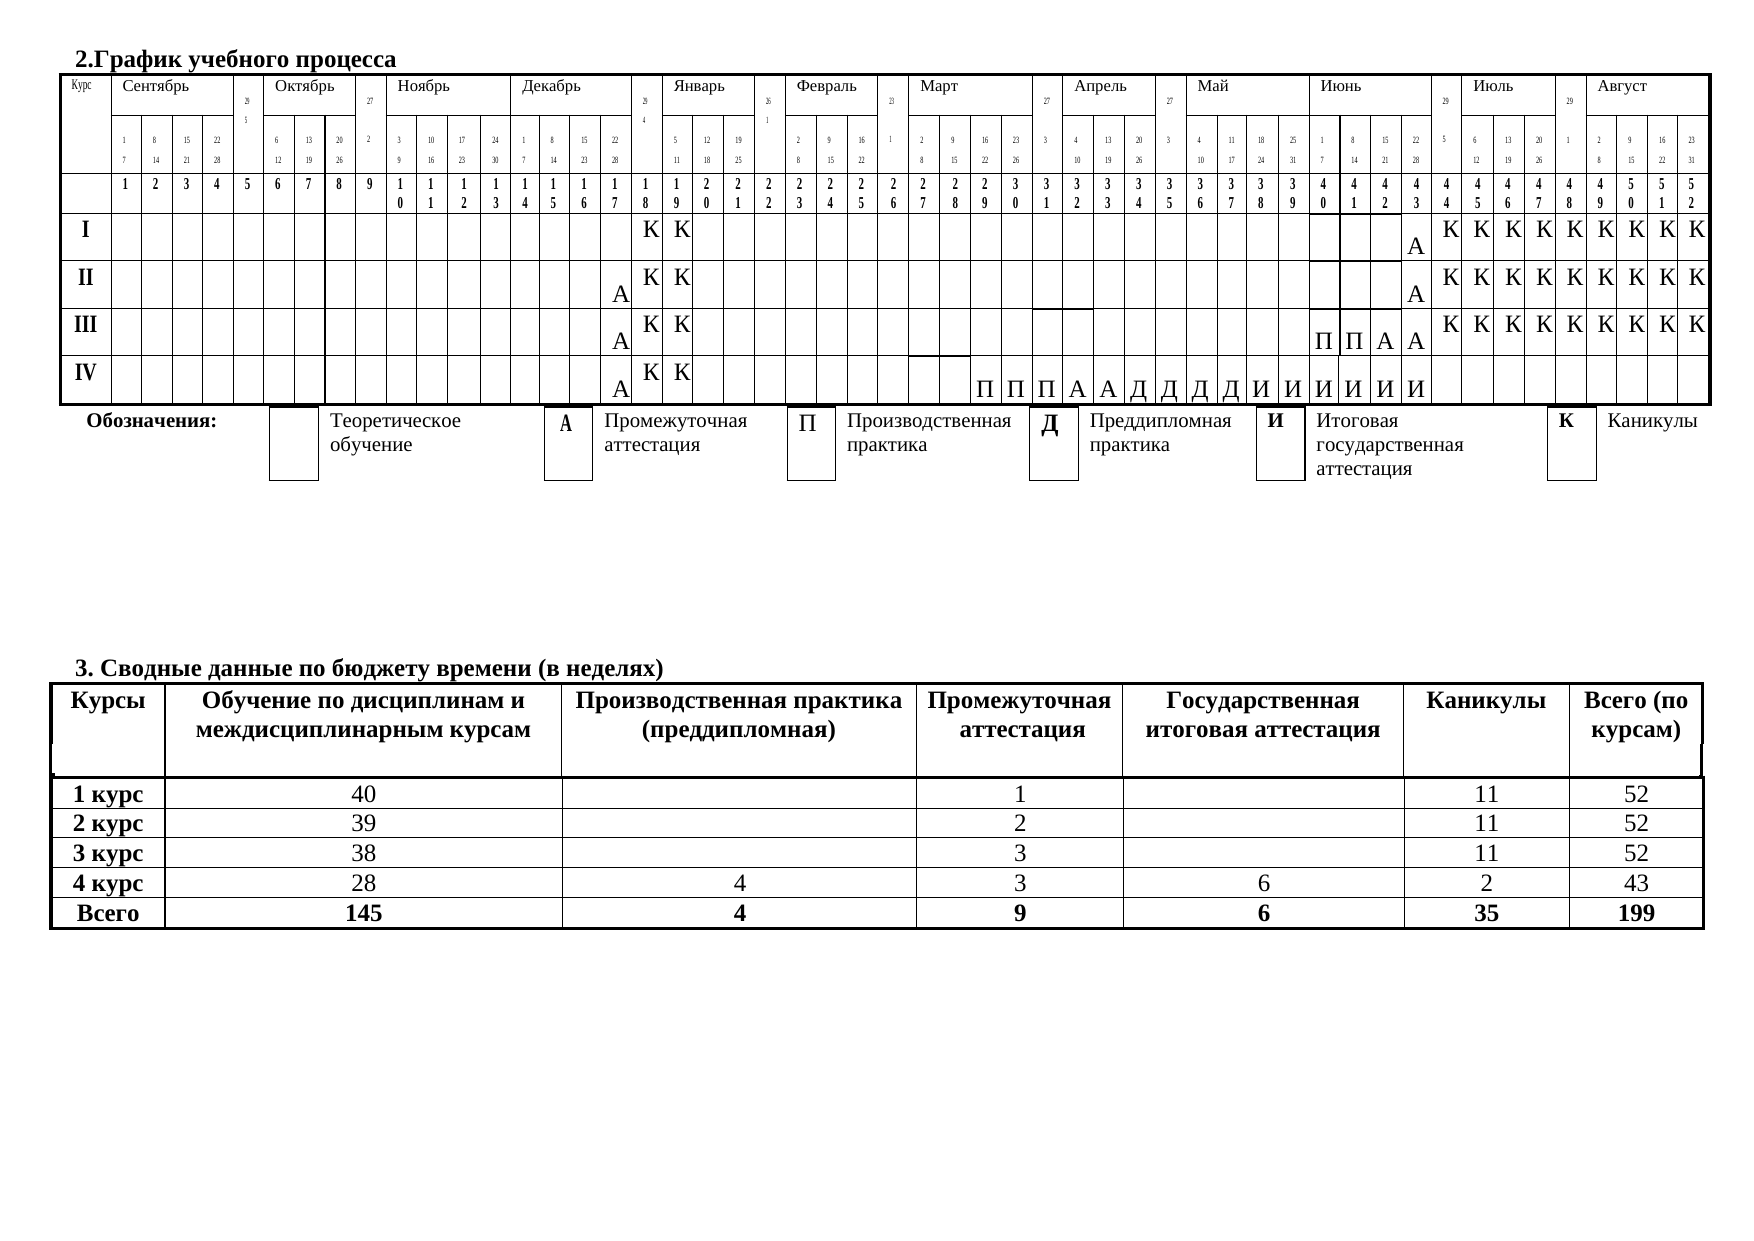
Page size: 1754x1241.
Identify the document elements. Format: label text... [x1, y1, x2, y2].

table_header Курс [62, 76, 111, 173]
table_cell 2 8 [940, 174, 970, 212]
table_cell [724, 214, 754, 260]
table_cell 1 [917, 779, 1123, 807]
table_cell 11 [1405, 809, 1569, 837]
table_header 29 4 [632, 76, 662, 173]
table_cell [940, 357, 970, 402]
table_header Январь [663, 76, 754, 114]
table_cell [563, 779, 916, 807]
table_cell 51 [1648, 174, 1677, 212]
table_cell 3 [1033, 115, 1062, 173]
table_cell 3 [1156, 115, 1186, 173]
table_header Государственная итоговая аттестация [1123, 685, 1403, 776]
table_cell А [601, 356, 631, 402]
table_cell [1494, 356, 1524, 402]
table_cell 8 14 [1341, 116, 1370, 173]
table_cell К [1648, 214, 1677, 260]
table_cell [1156, 214, 1186, 260]
table_cell 3 [173, 174, 202, 212]
table_cell К [1617, 261, 1647, 307]
table_cell 33 [1094, 174, 1124, 212]
table_cell [940, 261, 970, 307]
table_cell [295, 356, 324, 402]
table_cell [142, 261, 172, 307]
table_cell К [1587, 261, 1616, 307]
table_cell К [1462, 261, 1493, 307]
table_cell [693, 356, 723, 402]
table_cell 6 [1124, 898, 1404, 927]
table_cell 36 [1187, 174, 1217, 212]
table_cell [1310, 262, 1339, 307]
table_cell 1 курс [53, 779, 164, 807]
table_cell [878, 309, 908, 355]
table_cell [1556, 356, 1586, 402]
table_cell [1341, 262, 1370, 307]
table_cell 15 23 [570, 116, 600, 173]
table_cell 8 [326, 174, 355, 212]
table_cell 13 19 [295, 116, 324, 173]
table_cell [724, 261, 754, 307]
table_cell Д [1125, 356, 1155, 402]
table_header Преддипломная практика [1079, 406, 1256, 480]
table_cell [234, 214, 263, 260]
table_cell К [1678, 261, 1708, 307]
table_cell [540, 261, 569, 307]
table_cell 15 21 [1371, 116, 1401, 173]
table_cell 9 15 [940, 116, 970, 173]
table_cell 3 курс [53, 838, 164, 867]
table_cell [848, 214, 877, 260]
table_cell [1063, 310, 1093, 355]
table_cell [448, 214, 480, 260]
table_cell [173, 261, 202, 307]
table_header 26 1 [755, 76, 785, 173]
table_cell 145 [166, 898, 562, 927]
table_cell А [1094, 356, 1124, 402]
table_cell 52 [1570, 779, 1702, 807]
table_header Каникулы [1404, 685, 1569, 776]
table_cell II [62, 261, 111, 307]
table_cell К [1678, 309, 1708, 355]
table_header 27 [1156, 76, 1186, 114]
table_header Июль [1462, 76, 1555, 114]
table_cell 10 [387, 174, 416, 212]
table_cell 1 [112, 174, 141, 212]
table_cell [356, 356, 386, 402]
table_cell [1525, 356, 1555, 402]
table_cell 29 [971, 174, 1001, 212]
table_cell 21 [724, 174, 754, 212]
table_cell 5 2 [1678, 174, 1708, 212]
table_header Курсы [53, 685, 164, 744]
table_cell 11 17 [1218, 116, 1246, 173]
table_cell [755, 356, 785, 402]
table_header Обозначения: [75, 406, 269, 480]
table_cell [326, 214, 355, 260]
table_cell 8 14 [142, 116, 172, 173]
table_cell [693, 214, 723, 260]
table_cell 39 [1279, 174, 1309, 212]
table_cell [1033, 214, 1062, 260]
table_cell [878, 261, 908, 307]
table_cell 13 19 [1094, 116, 1124, 173]
table_cell 49 [1587, 174, 1616, 212]
table_cell 50 [1617, 174, 1647, 212]
table_cell 17 [601, 174, 631, 212]
table_cell 32 [1063, 174, 1093, 212]
table_cell 4 [563, 898, 916, 927]
table_cell [570, 214, 600, 260]
table_cell 5 [234, 174, 263, 212]
table_cell 39 [166, 809, 562, 837]
table_cell 20 [693, 174, 723, 212]
table_cell 10 16 [417, 116, 447, 173]
table_cell [563, 809, 916, 837]
table_cell [1432, 356, 1461, 402]
table_cell [203, 261, 233, 307]
table_cell [693, 261, 723, 307]
table_cell 46 [1494, 174, 1524, 212]
table_cell П [1310, 310, 1339, 355]
table_cell К [1525, 309, 1555, 355]
table_cell К [663, 356, 692, 402]
table_cell 11 [1405, 838, 1569, 867]
table_cell 9 15 [817, 116, 847, 173]
table_cell [755, 261, 785, 307]
table_cell [1187, 309, 1217, 355]
table_cell [909, 309, 939, 355]
table_cell [1617, 356, 1647, 402]
table_cell [173, 356, 202, 402]
table_cell 18 [632, 174, 662, 212]
table_cell К [1587, 214, 1616, 260]
table_cell [234, 309, 263, 355]
table_cell [1587, 356, 1616, 402]
table_cell [817, 214, 847, 260]
table_cell 41 [1341, 174, 1370, 212]
table_cell 22 28 [1402, 116, 1431, 173]
table_header Июнь [1310, 76, 1431, 114]
table_cell [448, 356, 480, 402]
table_header Ноябрь [387, 76, 510, 114]
table_cell [848, 261, 877, 307]
table_cell [1002, 309, 1032, 355]
table_cell [755, 214, 785, 260]
table_cell И [1247, 356, 1278, 402]
table_header Производственная практика (преддипломная) [562, 685, 916, 776]
table_cell А [601, 261, 631, 307]
table_header 27 [1033, 76, 1062, 114]
table_cell [570, 309, 600, 355]
table_cell И [1279, 356, 1309, 402]
table_cell [264, 214, 294, 260]
table_cell [563, 838, 916, 867]
table_cell [387, 214, 416, 260]
table_cell [511, 214, 539, 260]
table_cell [724, 309, 754, 355]
table_header Декабрь [511, 76, 631, 114]
table_cell [755, 309, 785, 355]
table_header А [545, 408, 592, 480]
table_cell 4 курс [53, 868, 164, 897]
table_cell 38 [1247, 174, 1278, 212]
table_cell [878, 356, 908, 402]
table_cell А [1402, 214, 1431, 260]
table_cell [909, 214, 939, 260]
table_cell [940, 309, 970, 355]
table_cell 16 [570, 174, 600, 212]
table_cell 5 11 [663, 116, 692, 173]
table_cell [326, 356, 355, 402]
table_header К [1548, 408, 1596, 480]
table_cell [1462, 356, 1493, 402]
table_cell [570, 261, 600, 307]
table_cell 35 [1405, 898, 1569, 927]
table_cell [264, 356, 294, 402]
table_header Каникулы [1597, 406, 1721, 480]
table_header П [788, 408, 835, 480]
table_cell [1310, 215, 1339, 260]
table_cell К [1432, 309, 1461, 355]
table_header Октябрь [264, 76, 355, 114]
table_cell К [1556, 261, 1586, 307]
table_cell [1187, 261, 1217, 307]
table_cell [1125, 261, 1155, 307]
table_cell 13 19 [1494, 116, 1524, 173]
table_cell [203, 214, 233, 260]
table_cell [786, 356, 816, 402]
table_cell [693, 309, 723, 355]
table_cell [1094, 261, 1124, 307]
table_cell [601, 214, 631, 260]
table_cell 4 10 [1187, 116, 1217, 173]
table_cell [511, 309, 539, 355]
table_cell [387, 309, 416, 355]
table_cell К [1432, 261, 1461, 307]
table_cell [1570, 744, 1700, 776]
table_cell 3 [917, 838, 1123, 867]
table_cell 6 [1124, 868, 1404, 897]
table_cell [1124, 779, 1404, 807]
table_header Промежуточная аттестация [593, 406, 787, 480]
table_cell [848, 356, 877, 402]
table_cell 34 [1125, 174, 1155, 212]
table_cell [817, 309, 847, 355]
table_cell К [1462, 214, 1493, 260]
table_cell 8 14 [540, 116, 569, 173]
table_cell И [1402, 356, 1431, 402]
table_header 29 5 [234, 76, 263, 173]
table_cell [1371, 262, 1401, 307]
table_cell 3 9 [387, 116, 416, 173]
table_cell 22 28 [203, 116, 233, 173]
table_cell [112, 261, 141, 307]
table_cell [1033, 261, 1062, 307]
table_cell [817, 356, 847, 402]
table_header 29 5 [1432, 76, 1461, 173]
table_cell 15 21 [173, 116, 202, 173]
table_cell 4 5 [1462, 174, 1493, 212]
table_cell [1063, 261, 1093, 307]
table_cell К [1494, 214, 1524, 260]
table_cell [909, 357, 939, 402]
table_cell 15 [540, 174, 569, 212]
table_cell [481, 214, 510, 260]
table_cell I [62, 214, 111, 260]
table_cell 4 [563, 868, 916, 897]
table_cell [142, 309, 172, 355]
table_cell 6 12 [1462, 116, 1493, 173]
table_cell 20 26 [1525, 116, 1555, 173]
table_cell [1033, 310, 1062, 355]
table_cell 52 [1570, 838, 1702, 867]
table_cell 2 6 [878, 174, 908, 212]
table_cell П [1002, 356, 1032, 402]
table_header Итоговая государственная аттестация [1306, 406, 1547, 480]
table_cell [940, 214, 970, 260]
text 3. Сводные данные по бюджету времени (в неделях) [75, 653, 1679, 682]
table_cell [295, 214, 324, 260]
table_cell П [971, 356, 1001, 402]
table_cell 38 [166, 838, 562, 867]
table_cell К [1617, 309, 1647, 355]
table_cell [786, 309, 816, 355]
table_cell 199 [1570, 898, 1702, 927]
table_cell 22 28 [601, 116, 631, 173]
table_cell [142, 356, 172, 402]
table_header 29 [1556, 76, 1586, 114]
table_cell [1279, 261, 1309, 307]
table_cell 2 [1405, 868, 1569, 897]
table_header 23 1 [878, 76, 908, 173]
table_cell [1187, 214, 1217, 260]
table_cell К [663, 309, 692, 355]
table_cell К [1648, 309, 1677, 355]
table_cell Д [1187, 356, 1217, 402]
table_cell 4 4 [1432, 174, 1461, 212]
table_cell 1 7 [1310, 116, 1339, 173]
table_cell 2 [917, 809, 1123, 837]
table_cell 9 15 [1617, 116, 1647, 173]
table_cell 11 [417, 174, 447, 212]
table_cell [448, 309, 480, 355]
table_cell К [1587, 309, 1616, 355]
table_cell 40 [1310, 174, 1339, 212]
table_cell 1 3 [481, 174, 510, 212]
table_cell 16 22 [848, 116, 877, 173]
table_cell [1678, 356, 1708, 402]
table_cell 7 [295, 174, 324, 212]
table_cell 23 [786, 174, 816, 212]
table_cell [1279, 309, 1309, 355]
table_cell К [663, 214, 692, 260]
table_cell IV [62, 356, 111, 402]
table_cell [173, 214, 202, 260]
table_cell 2 курс [53, 809, 164, 837]
table_cell 20 26 [326, 116, 355, 173]
table_cell [295, 309, 324, 355]
table_cell 42 [1371, 174, 1401, 212]
table_cell [971, 261, 1001, 307]
table_cell [1124, 838, 1404, 867]
table_cell [417, 261, 447, 307]
table_cell 16 22 [1648, 116, 1677, 173]
table_cell [1218, 261, 1246, 307]
table_cell [540, 356, 569, 402]
table_cell 4 3 [1402, 174, 1431, 212]
table_cell 35 [1156, 174, 1186, 212]
table_cell [387, 356, 416, 402]
table_cell [540, 309, 569, 355]
table_cell [570, 356, 600, 402]
table_cell [356, 214, 386, 260]
table_cell [264, 309, 294, 355]
table_cell [173, 309, 202, 355]
table_cell 22 [755, 174, 785, 212]
table_cell К [1462, 309, 1493, 355]
table_cell 31 [1033, 174, 1062, 212]
table_header Август [1587, 76, 1708, 114]
text 2.График учебного процесса [75, 44, 1679, 73]
table_cell 43 [1570, 868, 1702, 897]
table_header И [1257, 408, 1304, 480]
table_cell [203, 356, 233, 402]
table_cell [417, 214, 447, 260]
table_cell [481, 356, 510, 402]
table_header Промежуточная аттестация [917, 685, 1122, 776]
table_cell П [1341, 310, 1370, 355]
table_cell [1094, 309, 1124, 355]
table_cell 2 8 [1587, 116, 1616, 173]
table_cell [1002, 261, 1032, 307]
table_cell [1648, 356, 1677, 402]
table_cell А [1063, 356, 1093, 402]
table_cell 23 31 [1678, 116, 1708, 173]
table_cell 4 10 [1063, 116, 1093, 173]
table_cell 52 [1570, 809, 1702, 837]
table_cell 16 22 [971, 116, 1001, 173]
table_cell 2 8 [786, 116, 816, 173]
table_cell [540, 214, 569, 260]
table_cell [1125, 214, 1155, 260]
table_cell К [1494, 309, 1524, 355]
table_cell К [632, 261, 662, 307]
table_cell К [1556, 214, 1586, 260]
table_cell [417, 309, 447, 355]
table_cell [295, 261, 324, 307]
table_cell [817, 261, 847, 307]
table_cell [1247, 214, 1278, 260]
table_cell И [1339, 356, 1370, 402]
table_cell [1247, 261, 1278, 307]
table_cell К [632, 356, 662, 402]
table_cell 18 24 [1247, 116, 1278, 173]
table_cell [234, 356, 263, 402]
table_header Апрель [1063, 76, 1155, 114]
table_cell [112, 214, 141, 260]
table_cell 28 [166, 868, 562, 897]
table_cell 9 [356, 174, 386, 212]
table_cell [112, 356, 141, 402]
table_cell 17 23 [448, 116, 480, 173]
table_cell [878, 214, 908, 260]
table_cell 27 [909, 174, 939, 212]
table_cell 1 2 [448, 174, 480, 212]
table_cell [1124, 809, 1404, 837]
table_cell [203, 309, 233, 355]
table_cell [448, 261, 480, 307]
table_cell П [1033, 356, 1062, 402]
table_cell 1 [1556, 115, 1586, 173]
table_cell 6 12 [264, 116, 294, 173]
table_cell [1002, 214, 1032, 260]
table_cell [356, 261, 386, 307]
table_cell К [1556, 309, 1586, 355]
table_cell К [1617, 214, 1647, 260]
table_cell 6 [264, 174, 294, 212]
table_cell К [1648, 261, 1677, 307]
table_cell К [632, 214, 662, 260]
table_header Сентябрь [112, 76, 233, 114]
table_header Февраль [786, 76, 877, 114]
table_cell 2 [142, 174, 172, 212]
table_cell [1279, 214, 1309, 260]
table_cell [848, 309, 877, 355]
table_cell К [1525, 214, 1555, 260]
table_cell 40 [166, 779, 562, 807]
table_cell 48 [1556, 174, 1586, 212]
table_cell [1125, 309, 1155, 355]
table_header 27 2 [356, 76, 386, 173]
table_cell [356, 309, 386, 355]
table_cell 47 [1525, 174, 1555, 212]
table_cell 11 [1405, 779, 1569, 807]
table_cell А [1402, 309, 1431, 355]
table_cell 3 [917, 868, 1123, 897]
table_cell К [1494, 261, 1524, 307]
table_cell [786, 261, 816, 307]
table_cell [1063, 214, 1093, 260]
table_cell [971, 214, 1001, 260]
table_cell [234, 261, 263, 307]
table_cell [481, 309, 510, 355]
table_header [270, 408, 318, 480]
table_cell [142, 214, 172, 260]
table_cell К [632, 309, 662, 355]
table_cell Д [1218, 356, 1246, 402]
table_cell Д [1156, 356, 1186, 402]
table_cell [1247, 309, 1278, 355]
table_cell 19 25 [724, 116, 754, 173]
table_cell 19 [663, 174, 692, 212]
table_cell [1341, 215, 1370, 260]
table_cell [481, 261, 510, 307]
table_cell 25 [848, 174, 877, 212]
table_cell [909, 261, 939, 307]
table_cell 24 30 [481, 116, 510, 173]
table_cell 9 [917, 898, 1123, 927]
table_cell 23 26 [1002, 116, 1032, 173]
table_cell 1 7 [112, 116, 141, 173]
table_cell [1371, 215, 1401, 260]
table_cell [786, 214, 816, 260]
table_cell [1218, 309, 1246, 355]
table_cell [1156, 261, 1186, 307]
table_cell К [663, 261, 692, 307]
table_cell 37 [1218, 174, 1246, 212]
table_cell 20 26 [1125, 116, 1155, 173]
table_header Всего (по курсам) [1570, 685, 1701, 744]
table_cell А [1371, 310, 1401, 355]
table_cell [417, 356, 447, 402]
table_cell 12 18 [693, 116, 723, 173]
table_cell 4 [203, 174, 233, 212]
table_header Март [909, 76, 1032, 114]
table_cell [1218, 214, 1246, 260]
table_cell [52, 744, 164, 776]
table_cell [326, 261, 355, 307]
table_cell Всего [53, 898, 164, 927]
table_cell [1156, 309, 1186, 355]
table_cell [724, 356, 754, 402]
table_cell К [1525, 261, 1555, 307]
table_cell 25 31 [1279, 116, 1309, 173]
table_cell К [1432, 214, 1461, 260]
table_cell 24 [817, 174, 847, 212]
table_cell И [1310, 356, 1338, 402]
table_header Теоретическое обучение [319, 406, 544, 480]
table_cell [62, 174, 111, 212]
table_header Д [1030, 408, 1078, 480]
table_cell 14 [511, 174, 539, 212]
table_cell 2 8 [909, 116, 939, 173]
table_cell 30 [1002, 174, 1032, 212]
table_header Обучение по дисциплинам и междисциплинарным курсам [166, 685, 561, 776]
table_cell 1 7 [511, 116, 539, 173]
table_cell А [601, 309, 631, 355]
table_cell [511, 356, 539, 402]
table_cell [511, 261, 539, 307]
table_cell [1094, 214, 1124, 260]
table_cell [326, 309, 355, 355]
table_cell III [62, 309, 111, 355]
table_cell К [1678, 214, 1708, 260]
table_header Производственная практика [836, 406, 1029, 480]
table_header Май [1187, 76, 1309, 114]
table_cell [112, 309, 141, 355]
table_cell [971, 309, 1001, 355]
table_cell [387, 261, 416, 307]
table_cell [264, 261, 294, 307]
table_cell И [1371, 356, 1401, 402]
table_cell А [1402, 261, 1431, 307]
